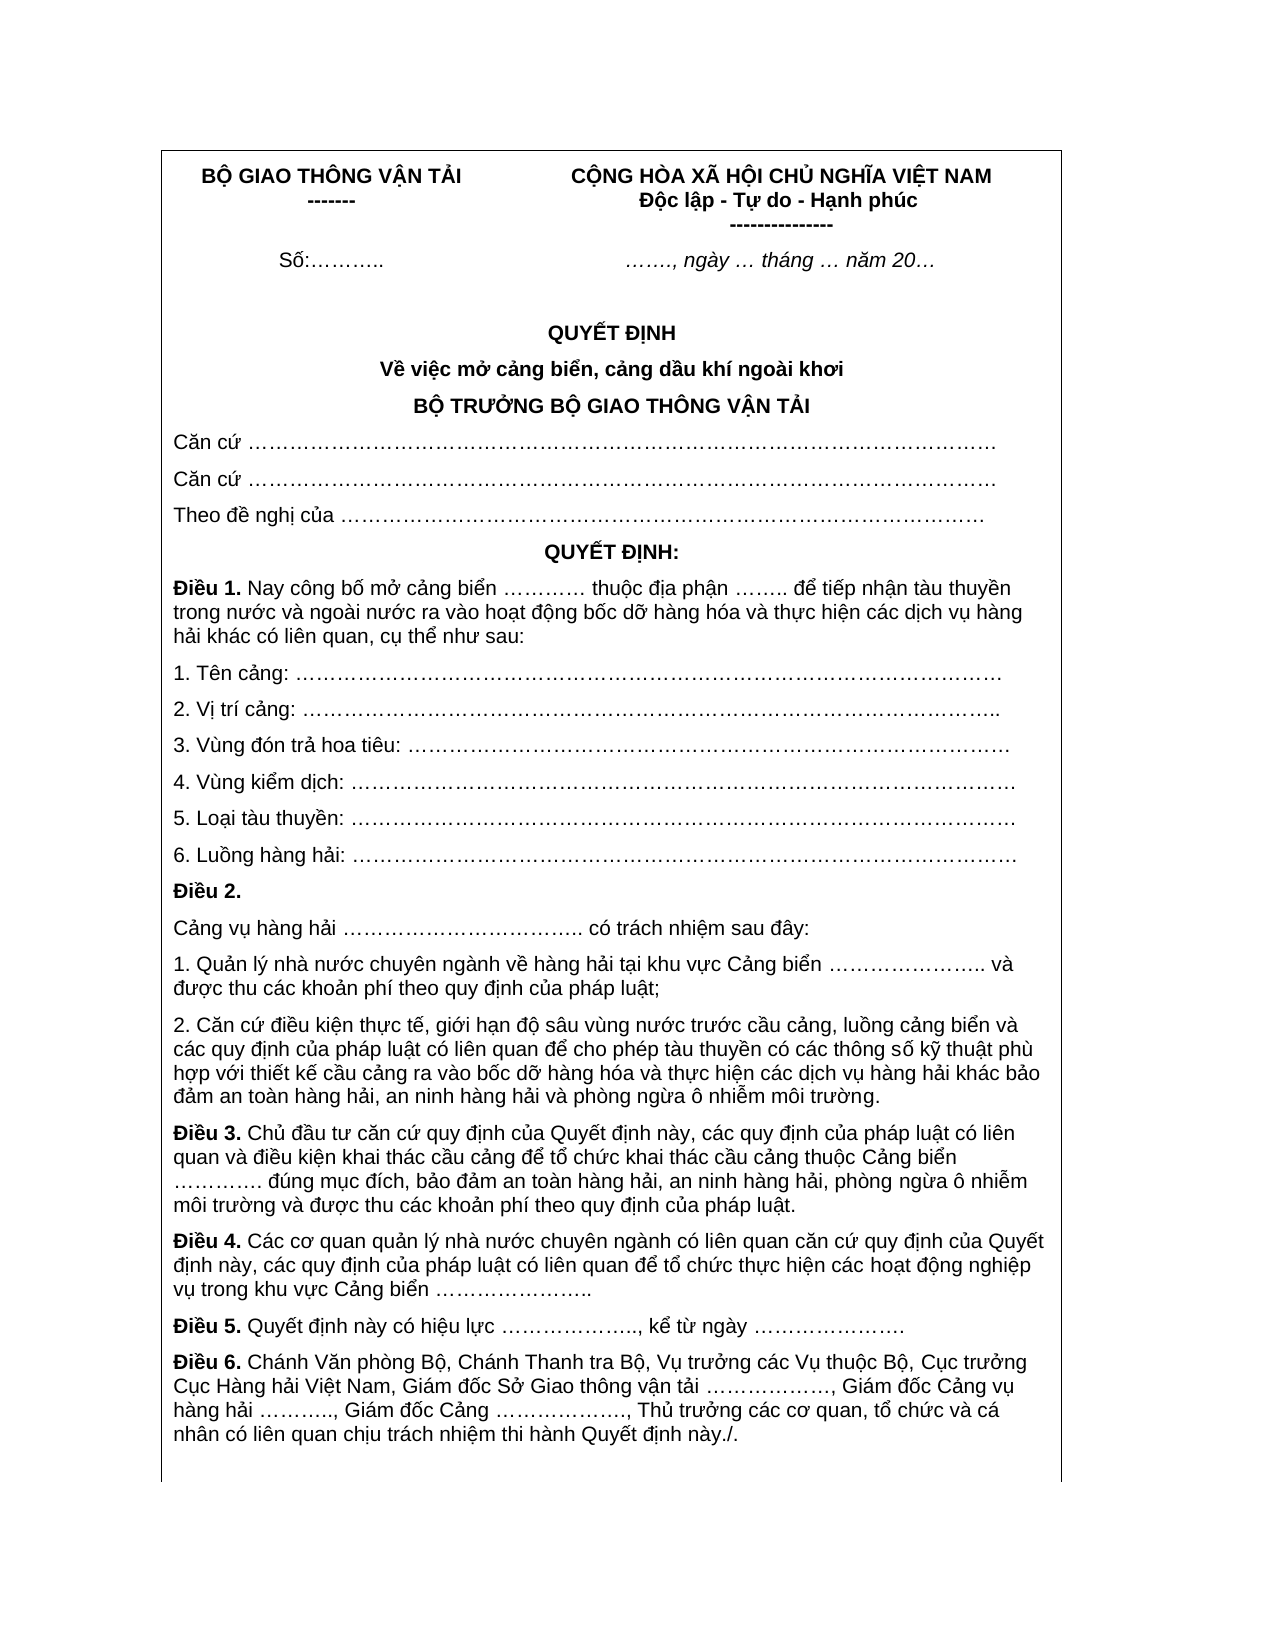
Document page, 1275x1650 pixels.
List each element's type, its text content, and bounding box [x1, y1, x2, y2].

table_cell Số:……….. [162, 235, 501, 272]
table_header BỘ GIAO THÔNG VẬN TẢI ------- [162, 151, 501, 235]
table_cell ……., ngày … tháng … năm 20… [501, 235, 1061, 272]
table_header CỘNG HÒA XÃ HỘI CHỦ NGHĨA VIỆT NAM Độc lập - Tự do - Hạnh phúc --------------- [501, 151, 1061, 235]
